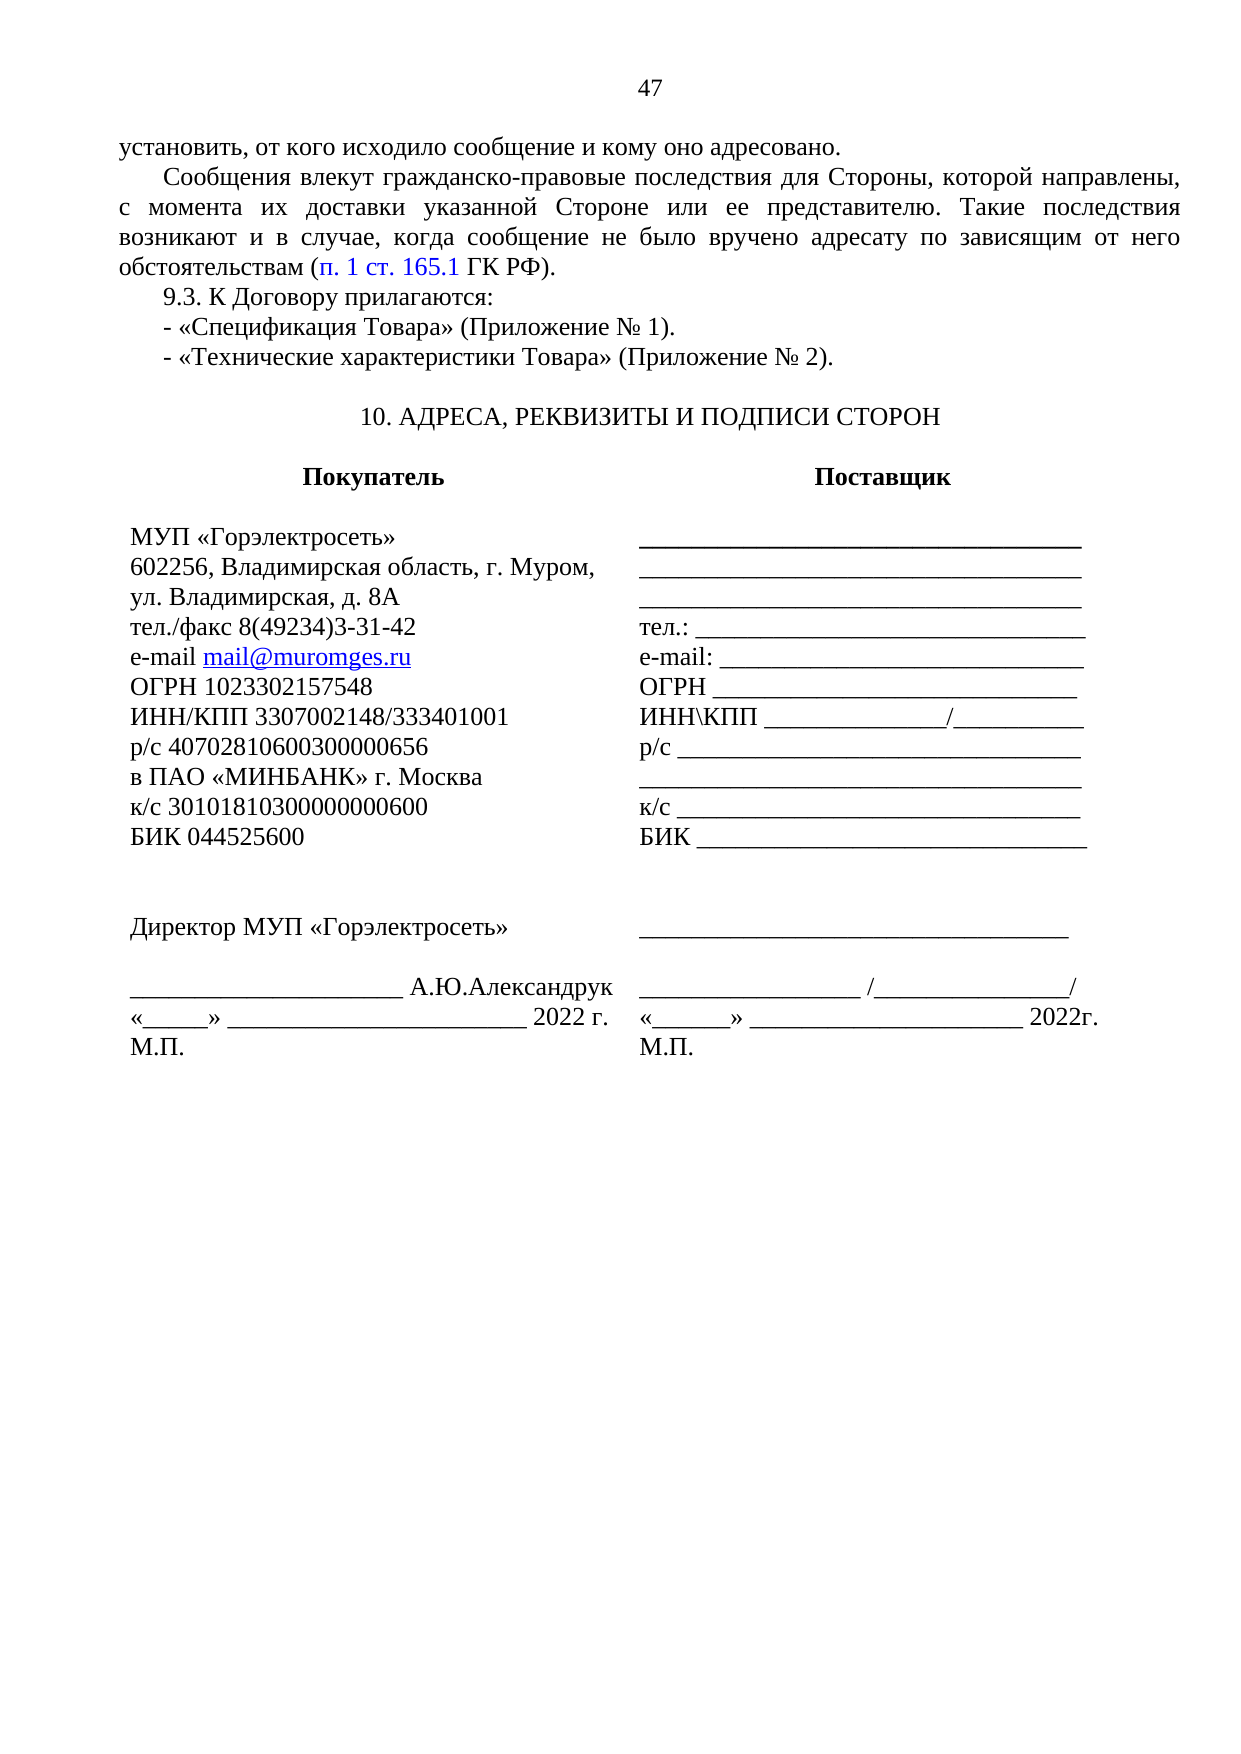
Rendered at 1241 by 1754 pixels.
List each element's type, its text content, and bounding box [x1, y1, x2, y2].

text 10. АДРЕСА, РЕКВИЗИТЫ И ПОДПИСИ СТОРОН [118, 401, 1182, 431]
text - «Спецификация Товара» (Приложение № 1). [118, 311, 1182, 341]
table_header Покупатель МУП «Горэлектросеть» 602256, Владимирская область, г. Муром, ул. Владимирская, д. 8А тел./факс 8(49234)3-31-42 e-mail mail@muromges.ru ОГРН 1023302157548 ИНН/КПП 3307002148/333401001 р/с 40702810600300000656 в ПАО «МИНБАНК» г. Москва к/с 30101810300000000600 БИК 044525600 Директор МУП «Горэлектросеть» _____________________ А.Ю.Александрук «_____» _______________________ 2022 г. М.П. [119, 461, 628, 1091]
text 9.3. К Договору прилагаются: [118, 281, 1182, 311]
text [118, 131, 1182, 161]
table_header Поставщик __________________________________ __________________________________ __________________________________ тел.: ______________________________ е-mail: ____________________________ ОГРН ____________________________ ИНН\КПП ______________/__________ р/с _______________________________ __________________________________ к/с _______________________________ БИК ______________________________ _________________________________ _________________ /_______________/ «______» _____________________ 2022г. М.П. [628, 461, 1137, 1091]
text Сообщения влекут гражданско-правовые последствия для Стороны, которой направлены, с момента их доставки указанной Стороне или ее представителю. Такие последствия возникают и в случае, когда сообщение не было вручено адресату по зависящим от него обстоятельствам (п. 1 ст. 165.1 ГК РФ). [118, 161, 1182, 281]
text - «Технические характеристики Товара» (Приложение № 2). [118, 341, 1182, 371]
